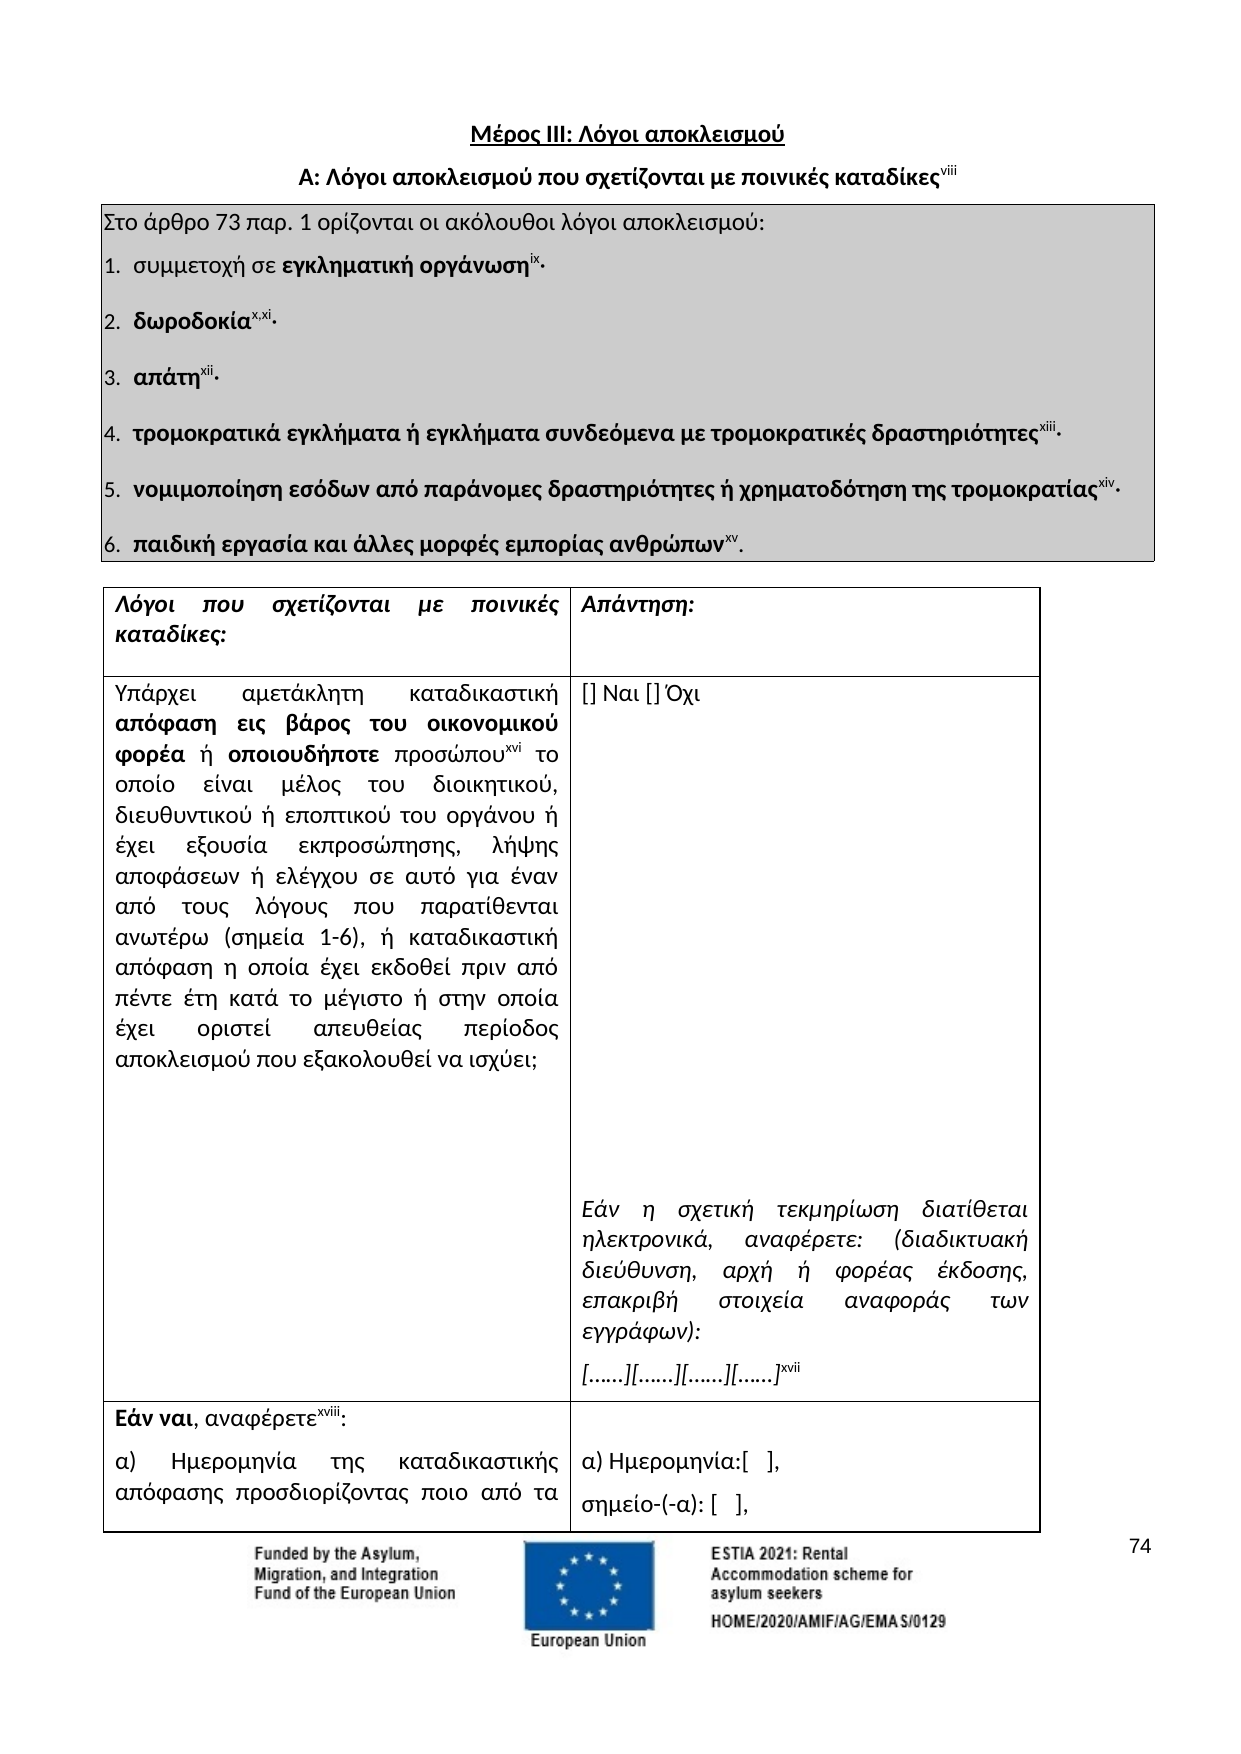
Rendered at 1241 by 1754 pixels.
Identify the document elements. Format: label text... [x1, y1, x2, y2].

list παιδική εργασία και άλλες μορφές εμπορίας ανθρώπων. [102, 526, 1154, 561]
text Α: Λόγοι αποκλεισμού που σχετίζονται με ποινικές καταδίκες [103, 161, 1152, 192]
list νομιμοποίηση εσόδων από παράνομες δραστηριότητες ή χρηματοδότηση της τρομοκρατίας· [102, 471, 1154, 503]
list τρομοκρατικά εγκλήματα ή εγκλήματα συνδεόμενα με τρομοκρατικές δραστηριότητες· [102, 415, 1154, 447]
list δωροδοκία,· [102, 303, 1154, 336]
picture [247, 1533, 971, 1667]
text Στο άρθρο 73 παρ. 1 ορίζονται οι ακόλουθοι λόγοι αποκλεισμού: [102, 205, 1154, 237]
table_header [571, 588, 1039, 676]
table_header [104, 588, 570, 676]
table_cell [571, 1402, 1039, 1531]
text Μέρος III: Λόγοι αποκλεισμού [103, 118, 1152, 149]
list απάτη· [102, 359, 1154, 392]
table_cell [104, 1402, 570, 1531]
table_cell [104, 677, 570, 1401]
list συμμετοχή σε εγκληματική οργάνωση· [102, 247, 1154, 280]
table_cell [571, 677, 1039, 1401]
